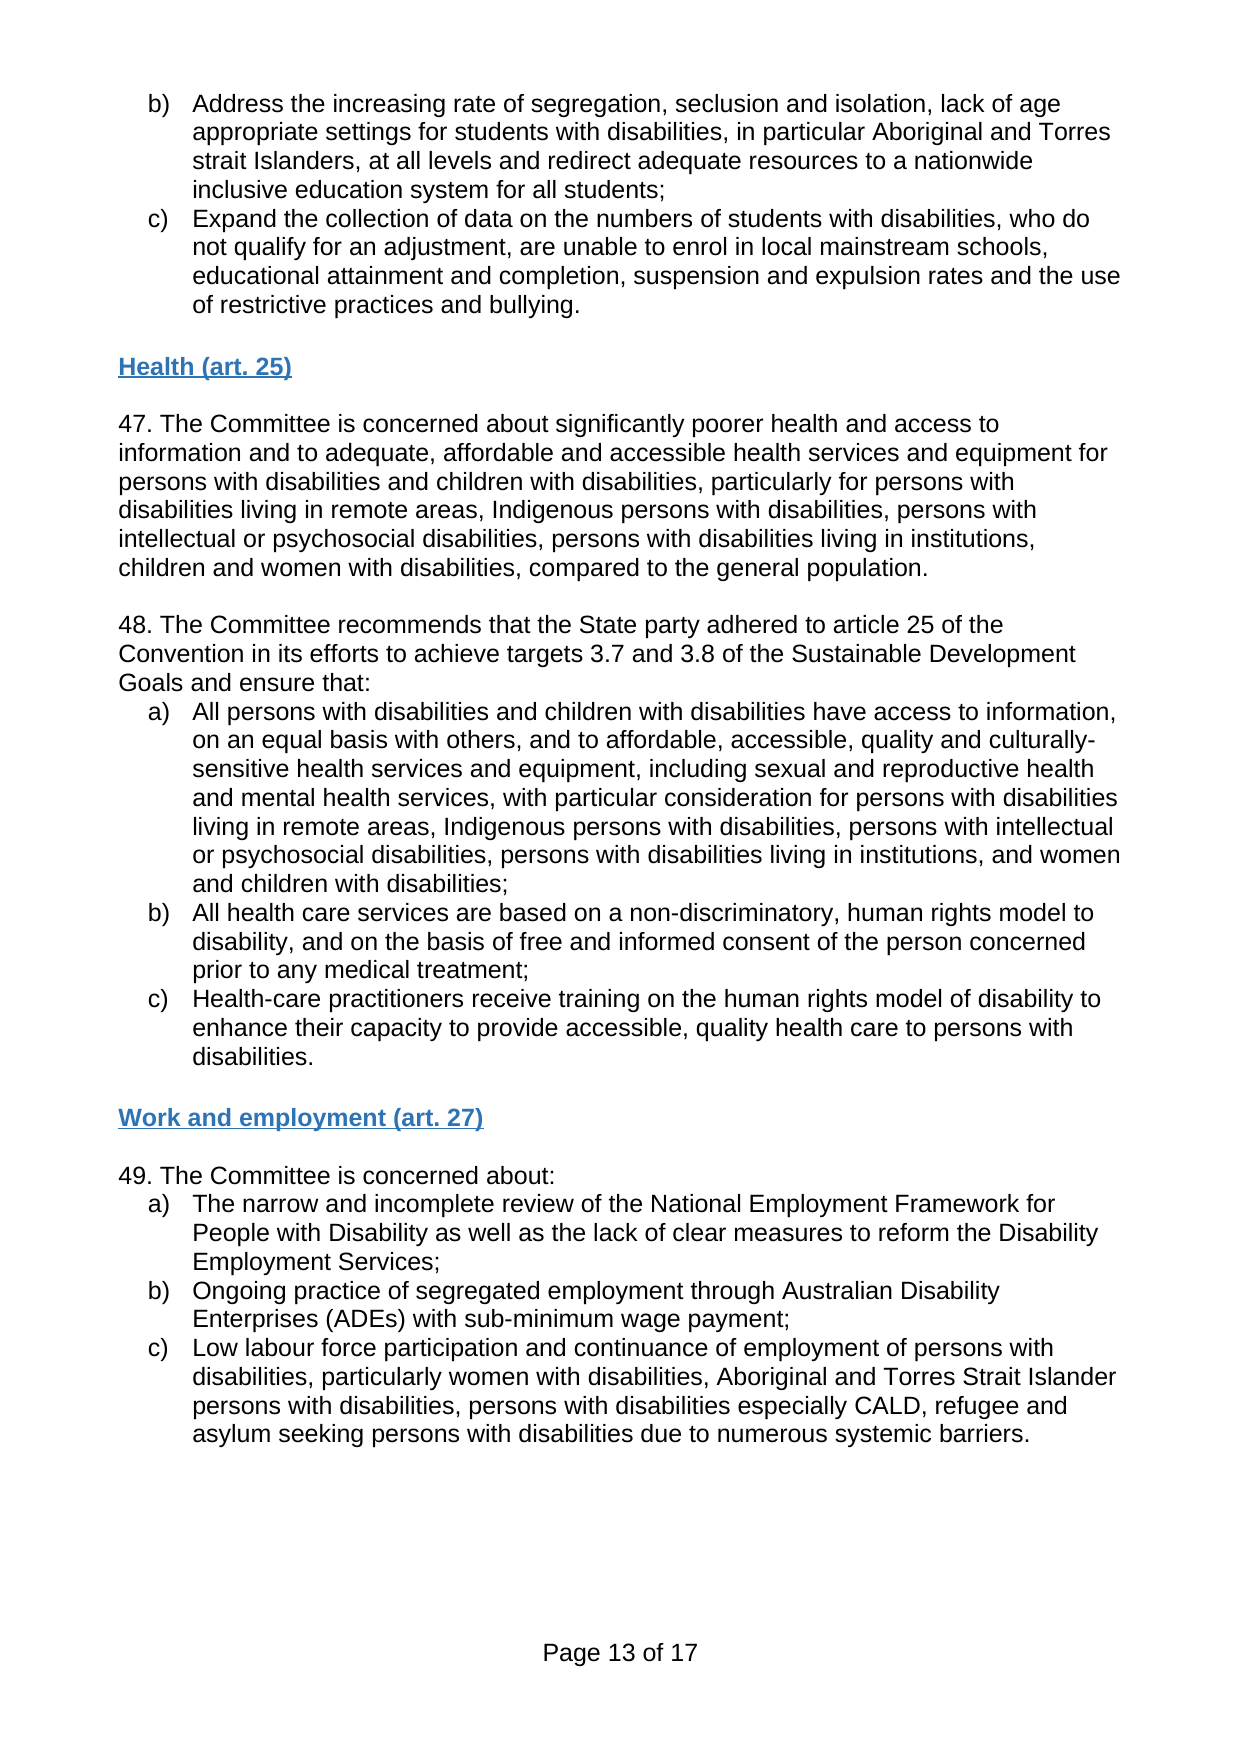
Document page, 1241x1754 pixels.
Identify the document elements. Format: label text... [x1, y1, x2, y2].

list Low labour force participation and continuance of employment of persons with disabilities, particularly women with disabilities, Aboriginal and Torres Strait Islander persons with disabilities, persons with disabilities especially CALD, refugee and asylum seeking persons with disabilities due to numerous systemic barriers. [148, 1333, 1122, 1477]
text 49. The Committee is concerned about: [118, 1161, 1122, 1189]
list All persons with disabilities and children with disabilities have access to information, on an equal basis with others, and to affordable, accessible, quality and culturally-sensitive health services and equipment, including sexual and reproductive health and mental health services, with particular consideration for persons with disabilities living in remote areas, Indigenous persons with disabilities, persons with intellectual or psychosocial disabilities, persons with disabilities living in institutions, and women and children with disabilities; [148, 697, 1122, 898]
list The narrow and incomplete review of the National Employment Framework for People with Disability as well as the lack of clear measures to reform the Disability Employment Services; [148, 1189, 1122, 1276]
list Expand the collection of data on the numbers of students with disabilities, who do not qualify for an adjustment, are unable to enrol in local mainstream schools, educational attainment and completion, suspension and expulsion rates and the use of restrictive practices and bullying. [148, 204, 1122, 347]
list Health-care practitioners receive training on the human rights model of disability to enhance their capacity to provide accessible, quality health care to persons with disabilities. [148, 984, 1122, 1099]
subtitle Health (art. 25) [118, 352, 1122, 409]
list All health care services are based on a non-discriminatory, human rights model to disability, and on the basis of free and informed consent of the person concerned prior to any medical treatment; [148, 898, 1122, 984]
subtitle Work and employment (art. 27) [118, 1103, 1122, 1161]
list Address the increasing rate of segregation, seclusion and isolation, lack of age appropriate settings for students with disabilities, in particular Aboriginal and Torres strait Islanders, at all levels and redirect adequate resources to a nationwide inclusive education system for all students; [148, 89, 1122, 204]
text 47. The Committee is concerned about significantly poorer health and access to information and to adequate, affordable and accessible health services and equipment for persons with disabilities and children with disabilities, particularly for persons with disabilities living in remote areas, Indigenous persons with disabilities, persons with intellectual or psychosocial disabilities, persons with disabilities living in institutions, children and women with disabilities, compared to the general population. [118, 409, 1122, 610]
text 48. The Committee recommends that the State party adhered to article 25 of the Convention in its efforts to achieve targets 3.7 and 3.8 of the Sustainable Development Goals and ensure that: [118, 610, 1122, 697]
list Ongoing practice of segregated employment through Australian Disability Enterprises (ADEs) with sub-minimum wage payment; [148, 1276, 1122, 1333]
